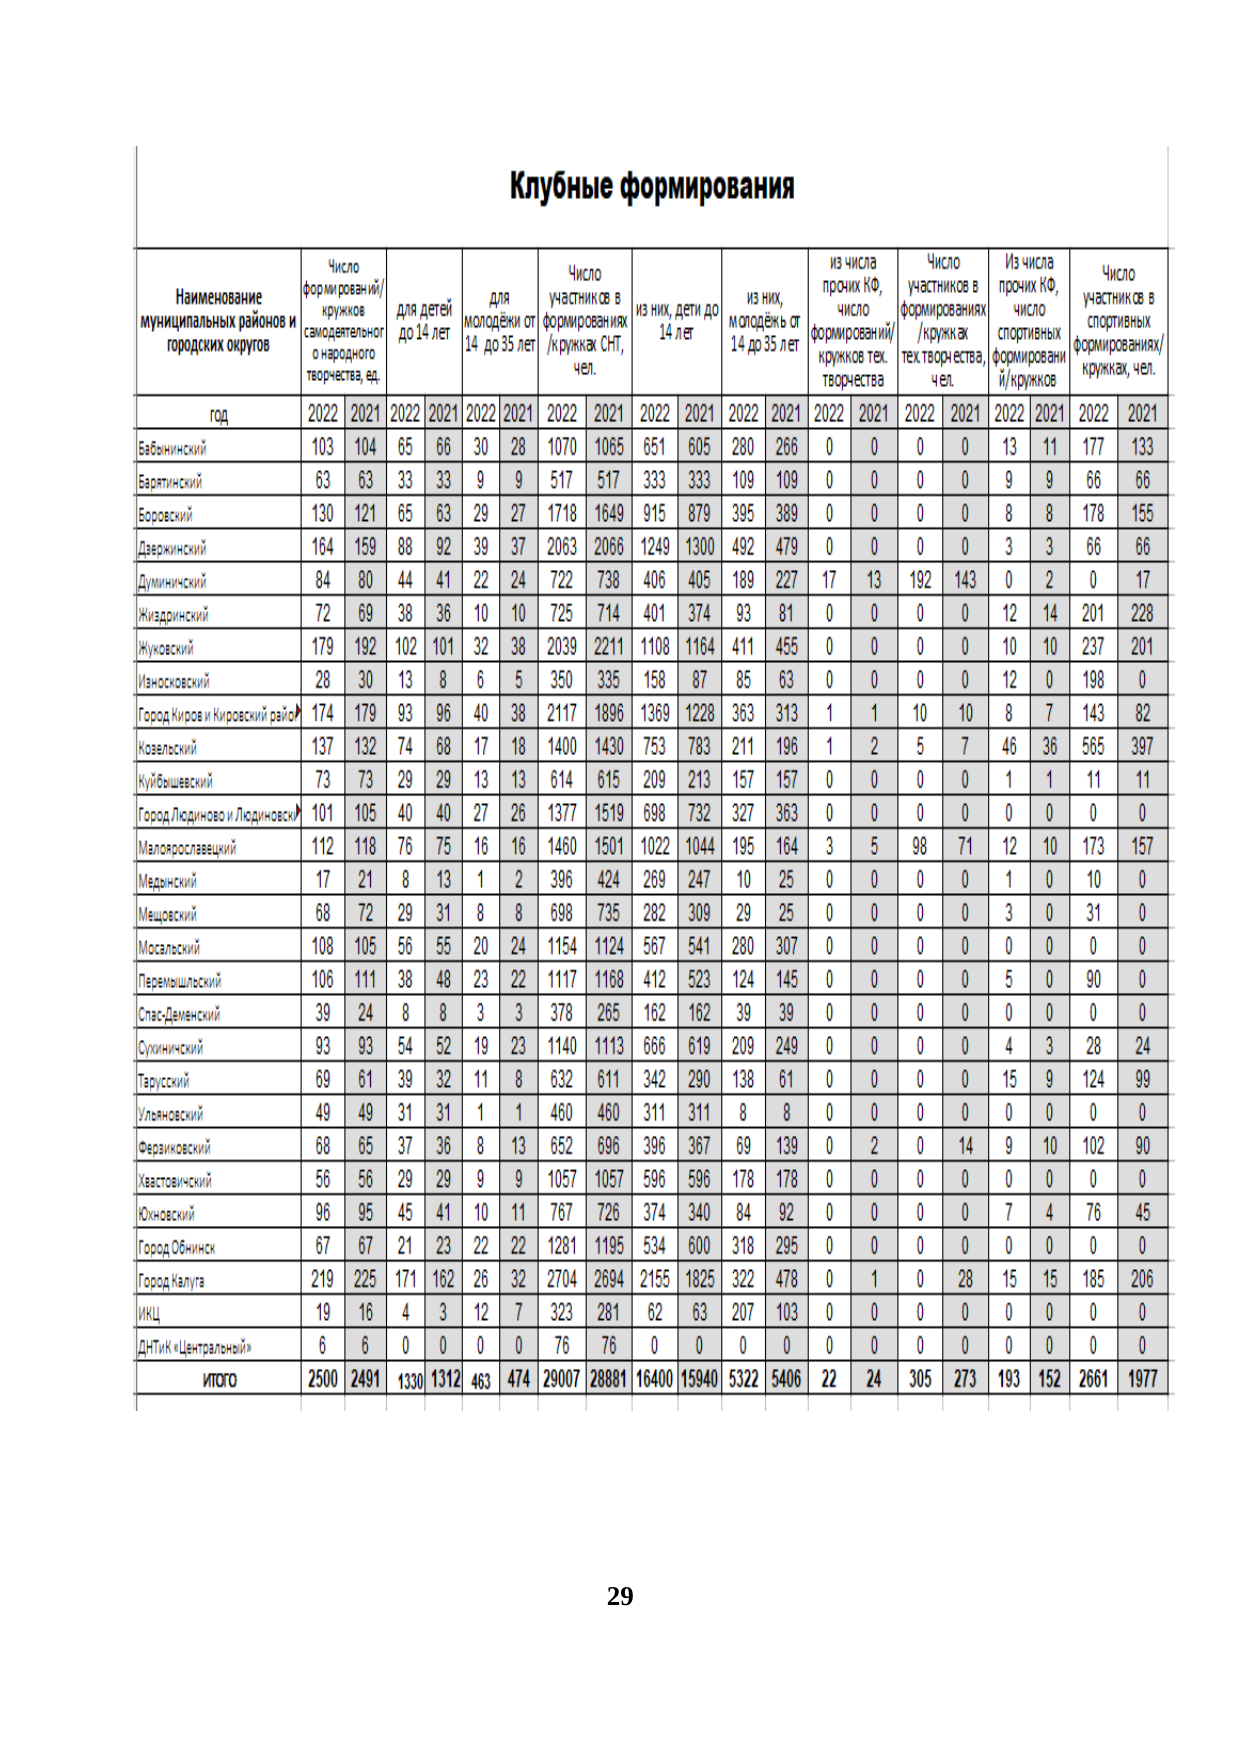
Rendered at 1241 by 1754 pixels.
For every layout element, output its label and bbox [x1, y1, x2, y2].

picture [133, 146, 1175, 1411]
